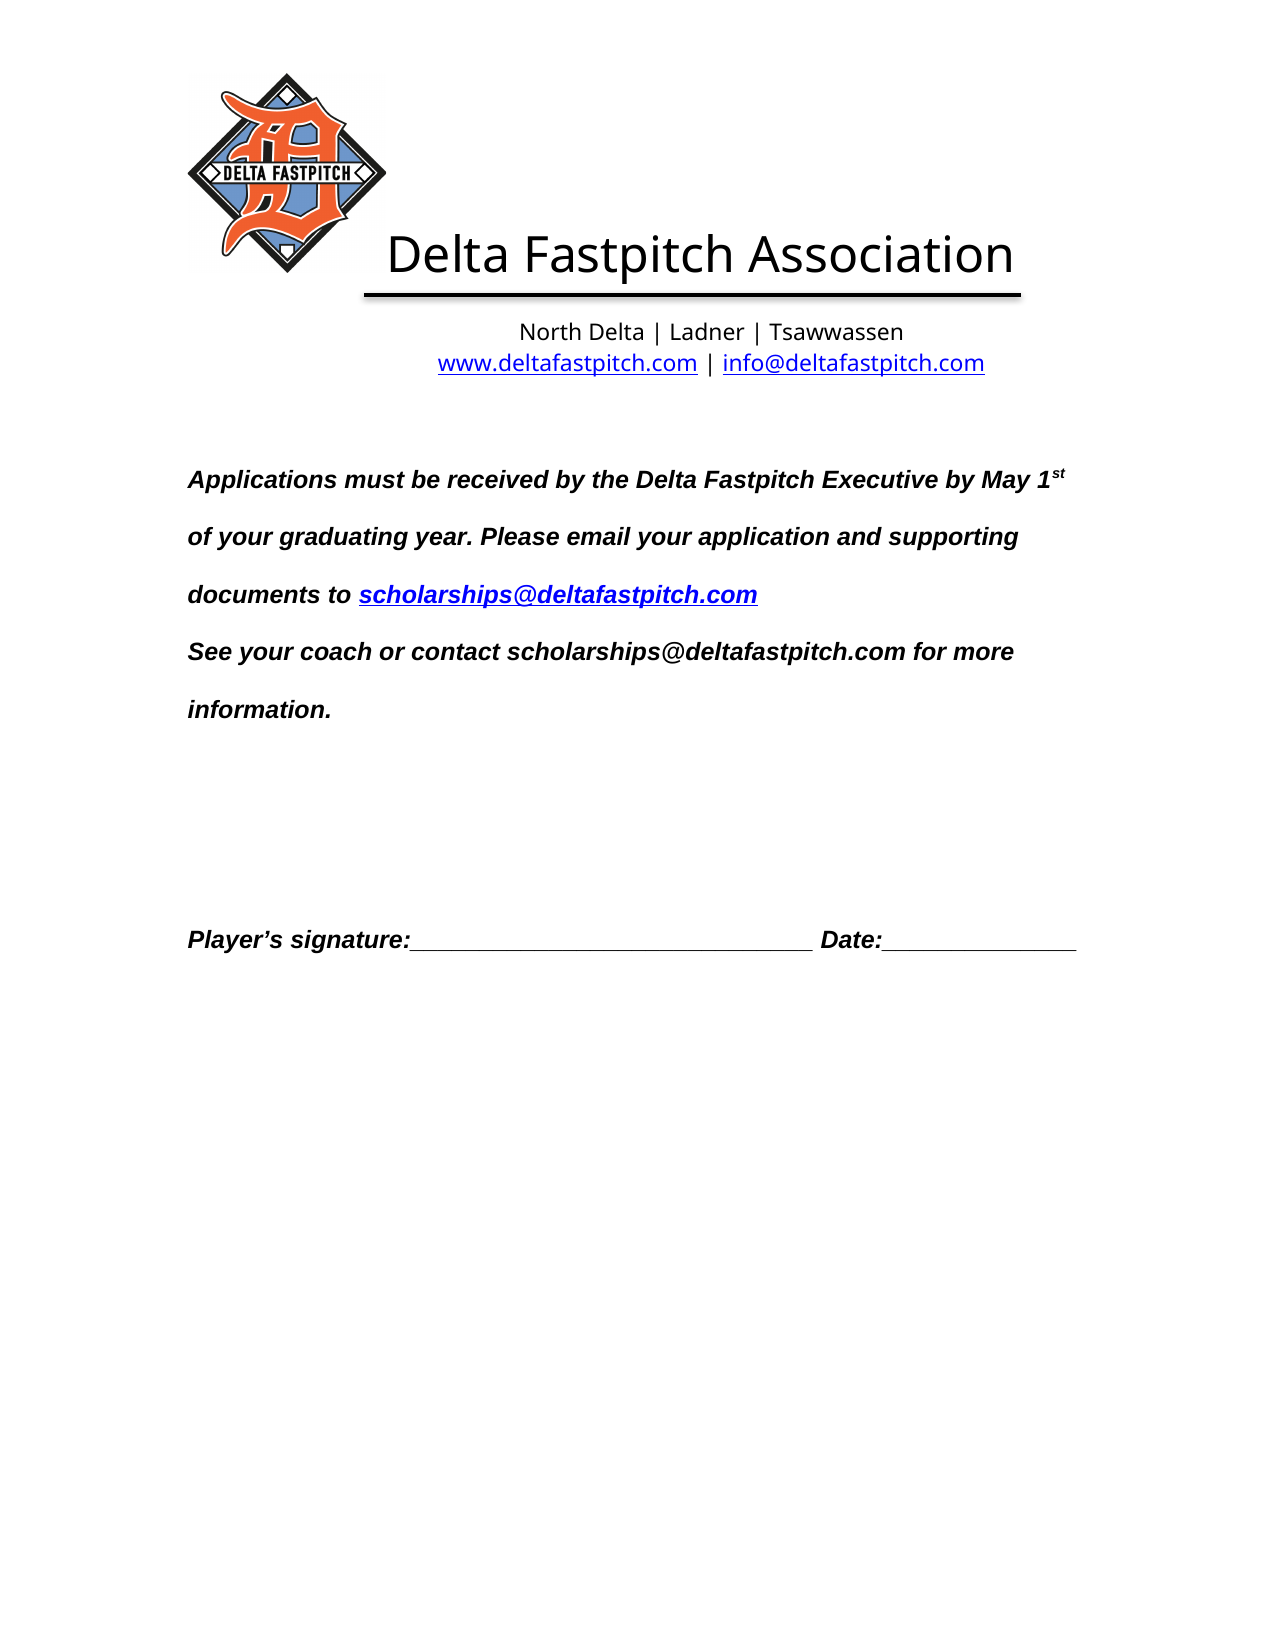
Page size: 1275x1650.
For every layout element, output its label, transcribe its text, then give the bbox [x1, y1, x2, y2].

text Player’s signature:_____________________________ Date:______________ [187, 924, 1087, 953]
picture [187, 73, 387, 273]
text See your coach or contact scholarships@deltafastpitch.com for more information. [187, 637, 1087, 723]
text Applications must be received by the Delta Fastpitch Executive by May 1st of your graduating year. Please email your application and supporting documents to scholarships@deltafastpitch.com [187, 464, 1087, 608]
